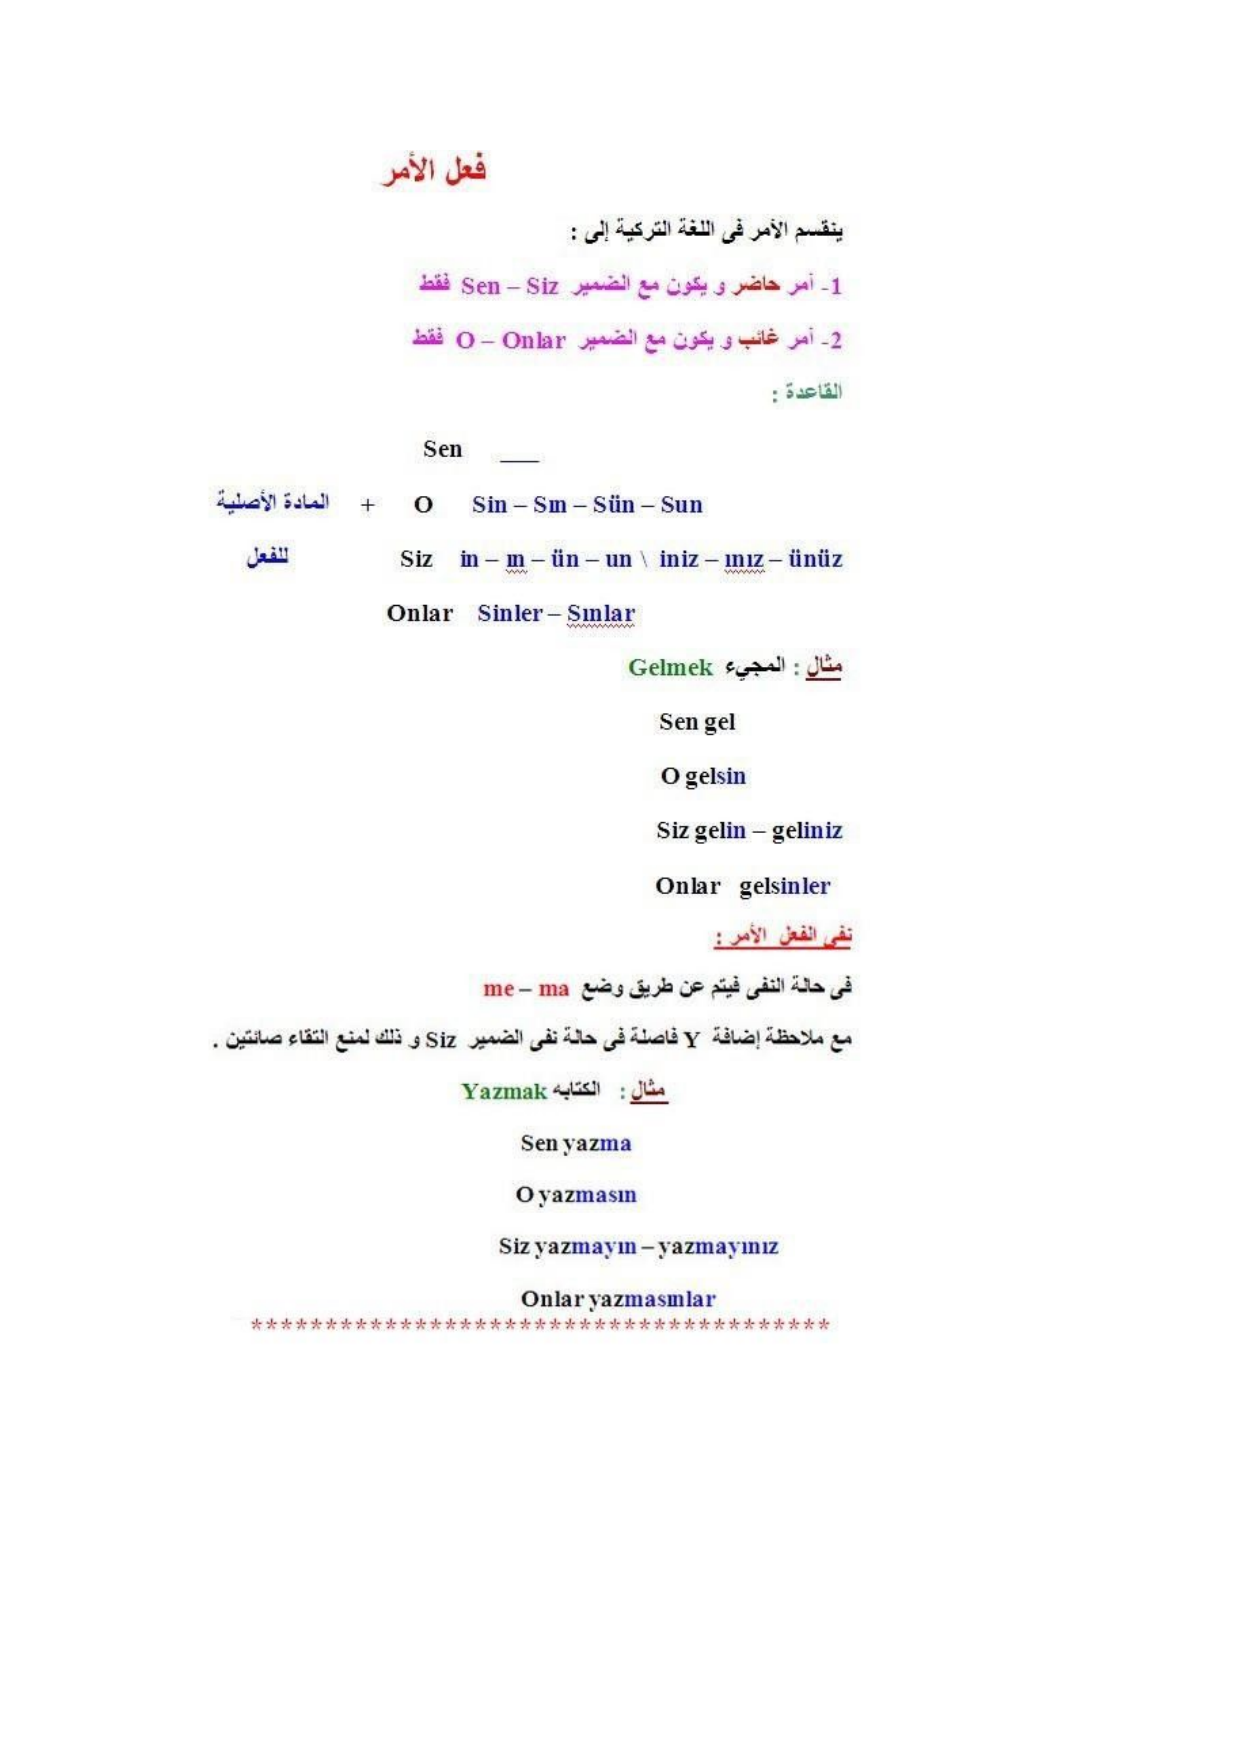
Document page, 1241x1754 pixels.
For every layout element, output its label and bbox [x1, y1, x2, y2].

picture [187, 150, 871, 1369]
